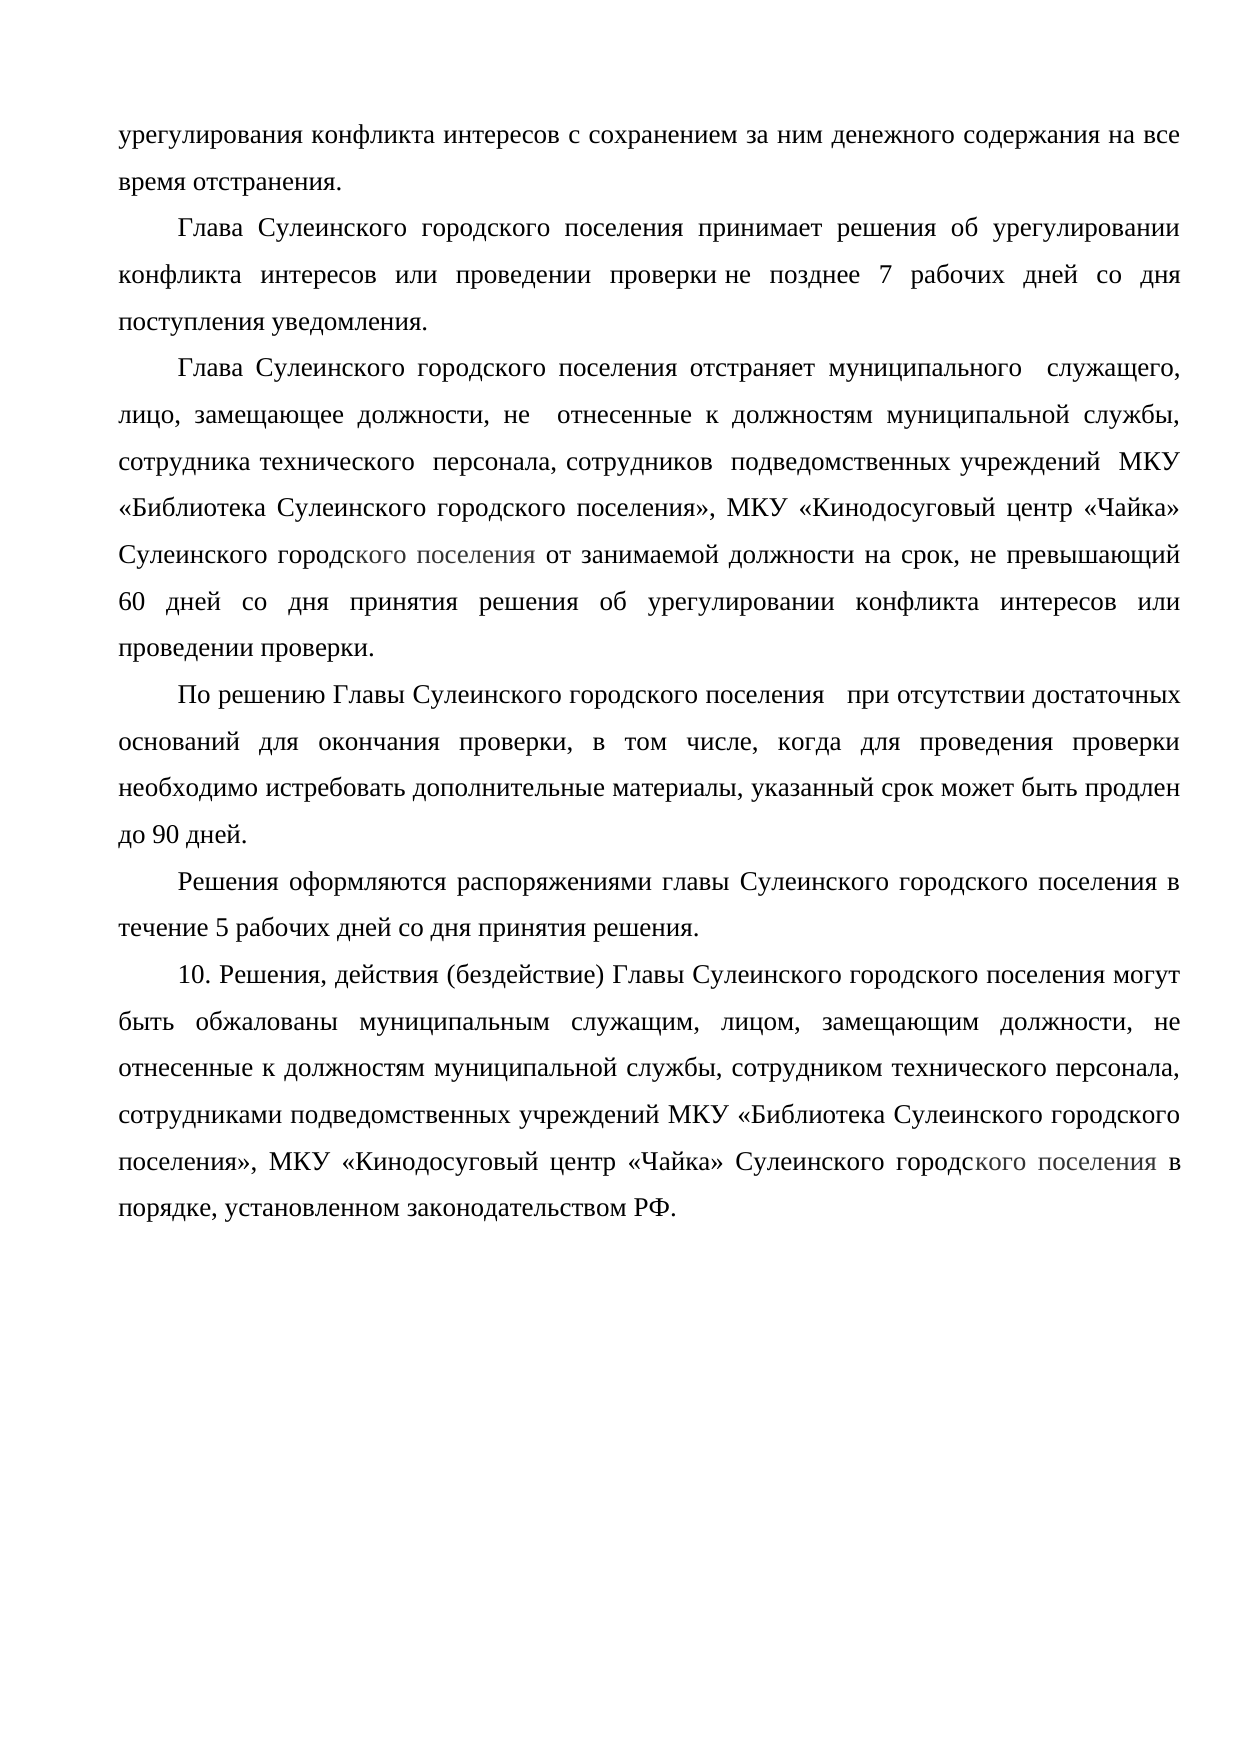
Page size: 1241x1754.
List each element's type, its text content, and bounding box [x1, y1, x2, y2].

text Решения оформляются распоряжениями главы Сулеинского городского поселения в течение 5 рабочих дней со дня принятия решения. [118, 865, 1181, 943]
text По решению Главы Сулеинского городского поселения при отсутствии достаточных оснований для окончания проверки, в том числе, когда для проведения проверки необходимо истребовать дополнительные материалы, указанный срок может быть продлен до 90 дней. [118, 678, 1181, 849]
text 10. Решения, действия (бездействие) Главы Сулеинского городского поселения могут быть обжалованы муниципальным служащим, лицом, замещающим должности, не отнесенные к должностям муниципальной службы, сотрудником технического персонала, сотрудниками подведомственных учреждений МКУ «Библиотека Сулеинского городского поселения», МКУ «Кинодосуговый центр «Чайка» Сулеинского городского поселения в порядке, установленном законодательством РФ. [118, 958, 1181, 1223]
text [118, 118, 1181, 196]
text Глава Сулеинского городского поселения принимает решения об урегулировании конфликта интересов или проведении проверки не позднее 7 рабочих дней со дня поступления уведомления. [118, 211, 1181, 336]
text Глава Сулеинского городского поселения отстраняет муниципального служащего, лицо, замещающее должности, не отнесенные к должностям муниципальной службы, сотрудника технического персонала, сотрудников подведомственных учреждений МКУ «Библиотека Сулеинского городского поселения», МКУ «Кинодосуговый центр «Чайка» Сулеинского городского поселения от занимаемой должности на срок, не превышающий 60 дней со дня принятия решения об урегулировании конфликта интересов или проведении проверки. [118, 351, 1181, 663]
